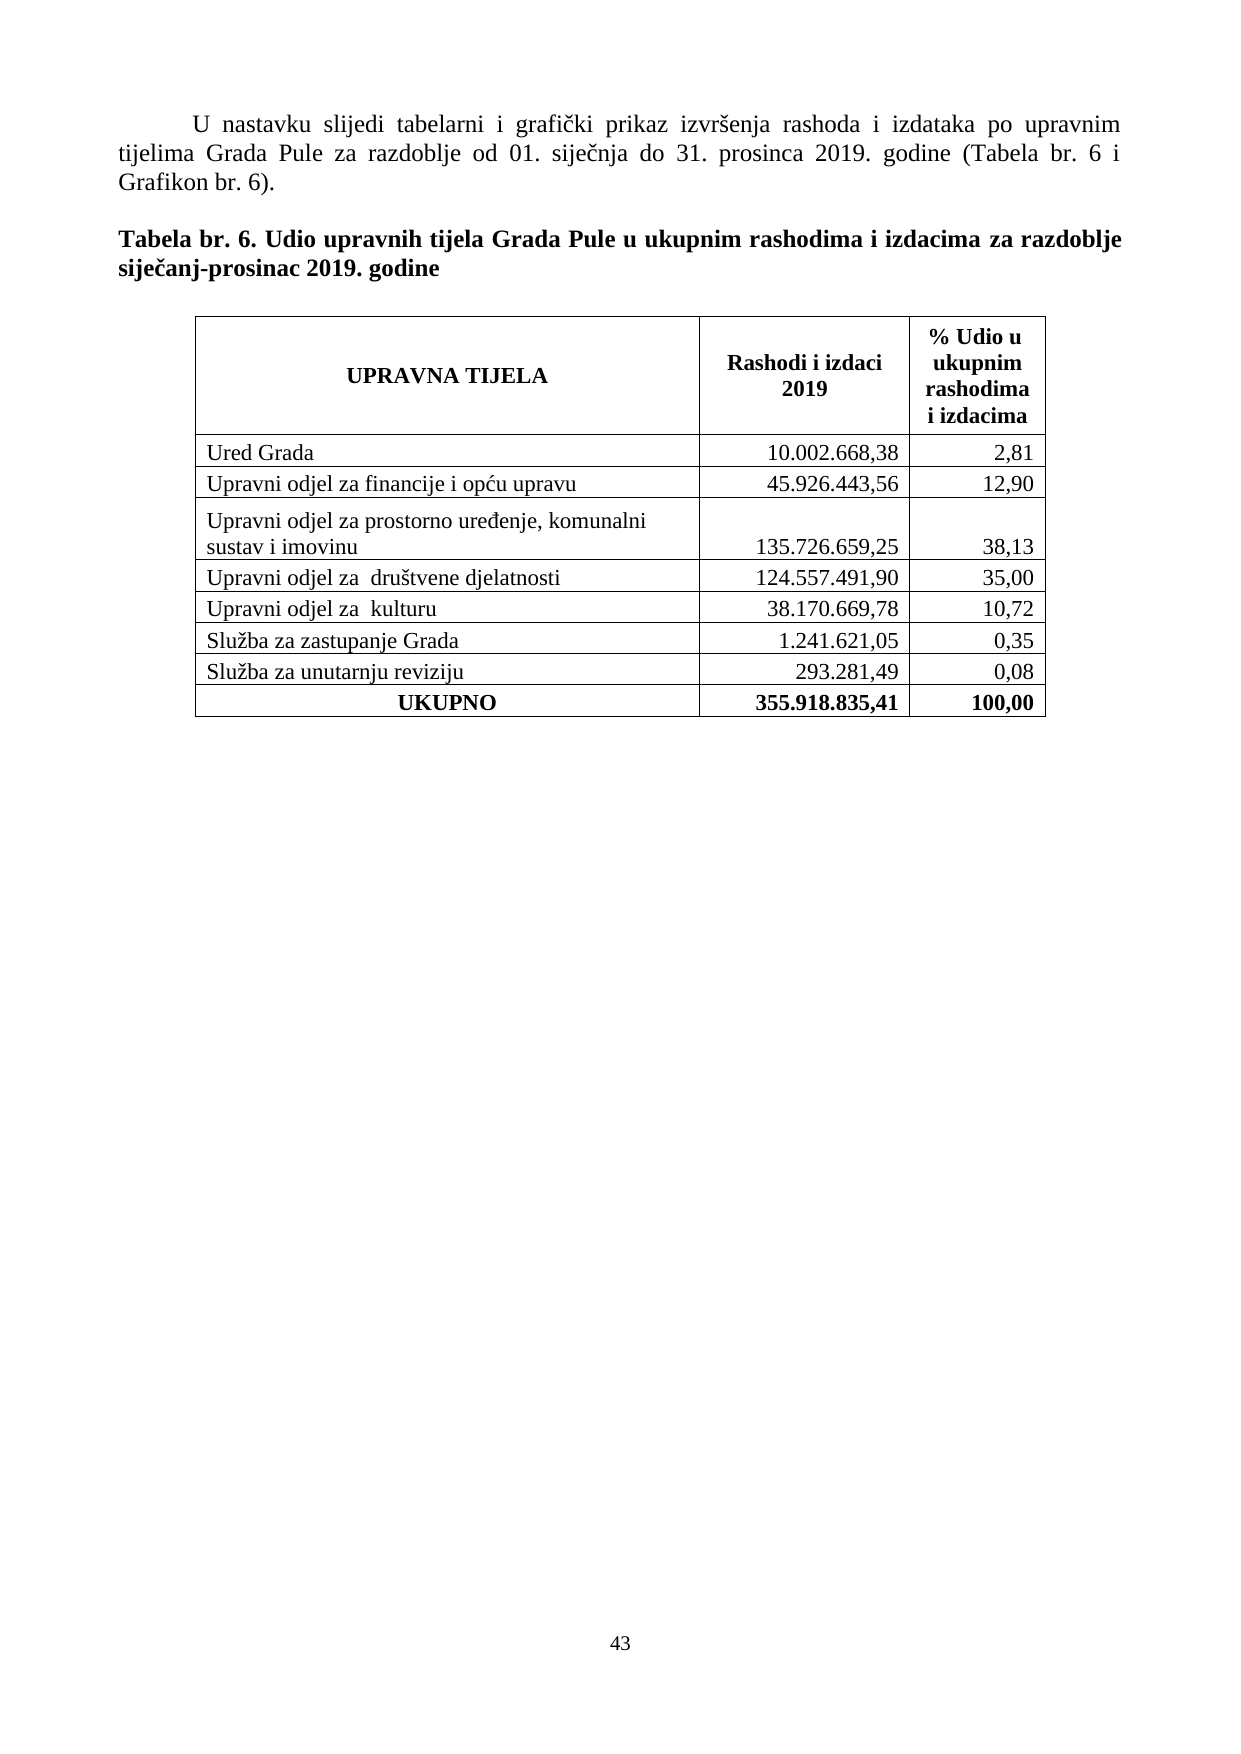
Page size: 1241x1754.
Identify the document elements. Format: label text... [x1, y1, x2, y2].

text U nastavku slijedi tabelarni i grafički prikaz izvršenja rashoda i izdataka po upravnim tijelima Grada Pule za razdoblje od 01. siječnja do 31. prosinca 2019. godine (Tabela br. 6 i Grafikon br. 6). [118, 109, 1122, 195]
table_header UPRAVNA TIJELA [196, 317, 699, 434]
table_cell Upravni odjel za kulturu [196, 592, 699, 622]
table_cell 45.926.443,56 [700, 467, 909, 497]
table_cell 10,72 [910, 592, 1045, 622]
table_cell Upravni odjel za prostorno uređenje, komunalni sustav i imovinu [196, 498, 699, 559]
table_cell Služba za unutarnju reviziju [196, 654, 699, 684]
table_cell Upravni odjel za financije i opću upravu [196, 467, 699, 497]
table_cell 124.557.491,90 [700, 560, 909, 591]
table_cell 2,81 [910, 435, 1045, 466]
table_cell 135.726.659,25 [700, 498, 909, 559]
table_header % Udio u ukupnim rashodima i izdacima [910, 317, 1045, 434]
table_cell 1.241.621,05 [700, 623, 909, 653]
table_cell 12,90 [910, 467, 1045, 497]
table_cell Ured Grada [196, 435, 699, 466]
table_cell 38.170.669,78 [700, 592, 909, 622]
table_cell Služba za zastupanje Grada [196, 623, 699, 653]
table_cell 100,00 [910, 685, 1045, 716]
table_cell 10.002.668,38 [700, 435, 909, 466]
table_header Rashodi i izdaci 2019 [700, 317, 909, 434]
subtitle Tabela br. 6. Udio upravnih tijela Grada Pule u ukupnim rashodima i izdacima za razdoblje siječanj-prosinac 2019. godine [118, 224, 1122, 282]
table_cell 38,13 [910, 498, 1045, 559]
table_cell 293.281,49 [700, 654, 909, 684]
table_cell 0,08 [910, 654, 1045, 684]
table_cell 0,35 [910, 623, 1045, 653]
table_cell 355.918.835,41 [700, 685, 909, 716]
table_cell 35,00 [910, 560, 1045, 591]
table_cell UKUPNO [196, 685, 699, 716]
table_cell Upravni odjel za društvene djelatnosti [196, 560, 699, 591]
